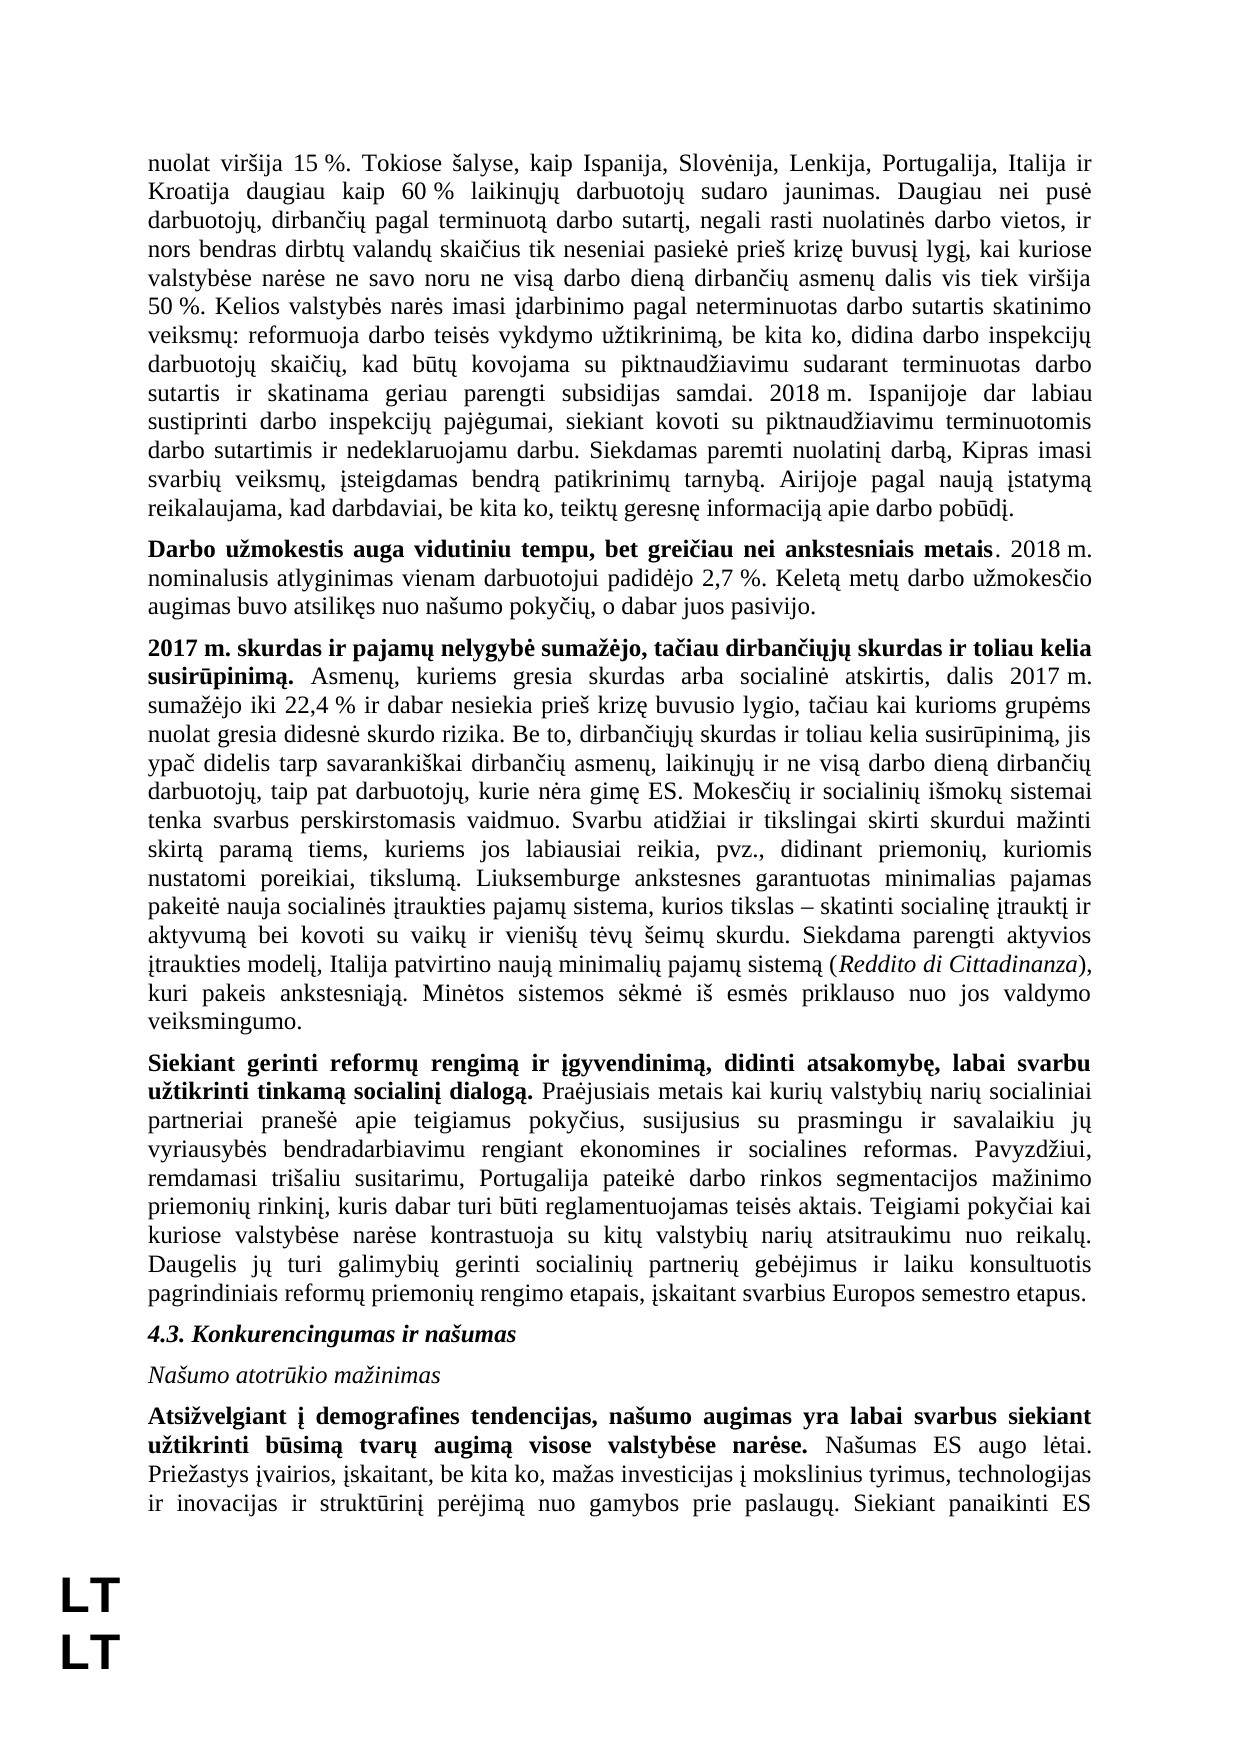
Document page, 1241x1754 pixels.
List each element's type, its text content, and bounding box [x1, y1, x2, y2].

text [148, 148, 1092, 521]
text Darbo užmokestis auga vidutiniu tempu, bet greičiau nei ankstesniais metais. 2018 m. nominalusis atlyginimas vienam darbuotojui padidėjo 2,7 %. Keletą metų darbo užmokesčio augimas buvo atsilikęs nuo našumo pokyčių, o dabar juos pasivijo. [148, 534, 1092, 620]
text 2017 m. skurdas ir pajamų nelygybė sumažėjo, tačiau dirbančiųjų skurdas ir toliau kelia susirūpinimą. Asmenų, kuriems gresia skurdas arba socialinė atskirtis, dalis 2017 m. sumažėjo iki 22,4 % ir dabar nesiekia prieš krizę buvusio lygio, tačiau kai kurioms grupėms nuolat gresia didesnė skurdo rizika. Be to, dirbančiųjų skurdas ir toliau kelia susirūpinimą, jis ypač didelis tarp savarankiškai dirbančių asmenų, laikinųjų ir ne visą darbo dieną dirbančių darbuotojų, taip pat darbuotojų, kurie nėra gimę ES. Mokesčių ir socialinių išmokų sistemai tenka svarbus perskirstomasis vaidmuo. Svarbu atidžiai ir tikslingai skirti skurdui mažinti skirtą paramą tiems, kuriems jos labiausiai reikia, pvz., didinant priemonių, kuriomis nustatomi poreikiai, tikslumą. Liuksemburge ankstesnes garantuotas minimalias pajamas pakeitė nauja socialinės įtraukties pajamų sistema, kurios tikslas – skatinti socialinę įtrauktį ir aktyvumą bei kovoti su vaikų ir vienišų tėvų šeimų skurdu. Siekdama parengti aktyvios įtraukties modelį, Italija patvirtino naują minimalių pajamų sistemą (Reddito di Cittadinanza), kuri pakeis ankstesniąją. Minėtos sistemos sėkmė iš esmės priklauso nuo jos valdymo veiksmingumo. [148, 633, 1092, 1035]
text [148, 1401, 1092, 1516]
text 4.3. Konkurencingumas ir našumas [148, 1319, 1092, 1348]
text Siekiant gerinti reformų rengimą ir įgyvendinimą, didinti atsakomybę, labai svarbu užtikrinti tinkamą socialinį dialogą. Praėjusiais metais kai kurių valstybių narių socialiniai partneriai pranešė apie teigiamus pokyčius, susijusius su prasmingu ir savalaikiu jų vyriausybės bendradarbiavimu rengiant ekonomines ir socialines reformas. Pavyzdžiui, remdamasi trišaliu susitarimu, Portugalija pateikė darbo rinkos segmentacijos mažinimo priemonių rinkinį, kuris dabar turi būti reglamentuojamas teisės aktais. Teigiami pokyčiai kai kuriose valstybėse narėse kontrastuoja su kitų valstybių narių atsitraukimu nuo reikalų. Daugelis jų turi galimybių gerinti socialinių partnerių gebėjimus ir laiku konsultuotis pagrindiniais reformų priemonių rengimo etapais, įskaitant svarbius Europos semestro etapus. [148, 1048, 1092, 1306]
text Našumo atotrūkio mažinimas [148, 1360, 1092, 1389]
